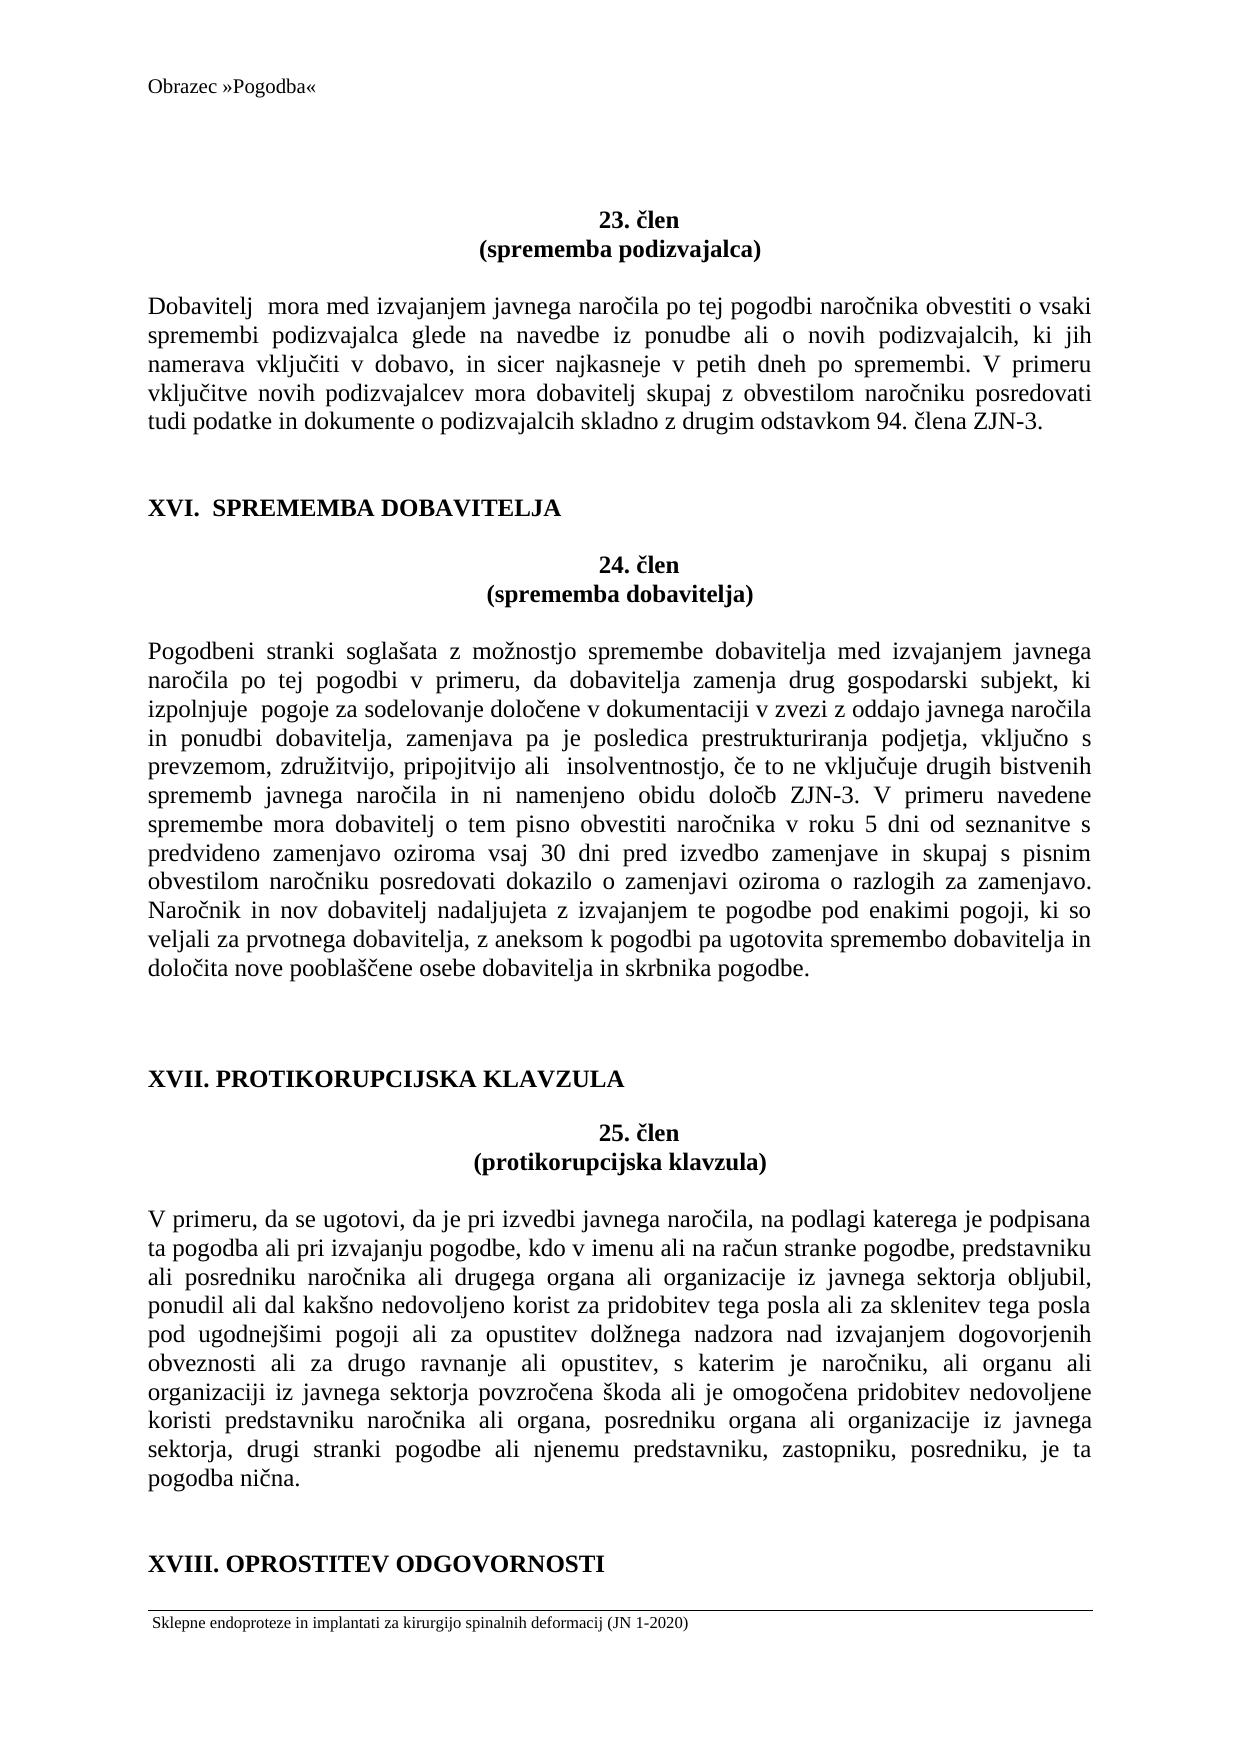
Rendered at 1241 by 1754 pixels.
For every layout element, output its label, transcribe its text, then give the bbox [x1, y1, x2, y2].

text (protikorupcijska klavzula) [148, 1147, 1093, 1175]
text Pogodbeni stranki soglašata z možnostjo spremembe dobavitelja med izvajanjem javnega naročila po tej pogodbi v primeru, da dobavitelja zamenja drug gospodarski subjekt, ki izpolnjuje pogoje za sodelovanje določene v dokumentaciji v zvezi z oddajo javnega naročila in ponudbi dobavitelja, zamenjava pa je posledica prestrukturiranja podjetja, vključno s prevzemom, združitvijo, pripojitvijo ali insolventnostjo, če to ne vključuje drugih bistvenih sprememb javnega naročila in ni namenjeno obidu določb ZJN-3. V primeru navedene spremembe mora dobavitelj o tem pisno obvestiti naročnika v roku 5 dni od seznanitve s predvideno zamenjavo oziroma vsaj 30 dni pred izvedbo zamenjave in skupaj s pisnim obvestilom naročniku posredovati dokazilo o zamenjavi oziroma o razlogih za zamenjavo. Naročnik in nov dobavitelj nadaljujeta z izvajanjem te pogodbe pod enakimi pogoji, ki so veljali za prvotnega dobavitelja, z aneksom k pogodbi pa ugotovita spremembo dobavitelja in določita nove pooblaščene osebe dobavitelja in skrbnika pogodbe. [148, 636, 1093, 981]
text V primeru, da se ugotovi, da je pri izvedbi javnega naročila, na podlagi katerega je podpisana ta pogodba ali pri izvajanju pogodbe, kdo v imenu ali na račun stranke pogodbe, predstavniku ali posredniku naročnika ali drugega organa ali organizacije iz javnega sektorja obljubil, ponudil ali dal kakšno nedovoljeno korist za pridobitev tega posla ali za sklenitev tega posla pod ugodnejšimi pogoji ali za opustitev dolžnega nadzora nad izvajanjem dogovorjenih obveznosti ali za drugo ravnanje ali opustitev, s katerim je naročniku, ali organu ali organizaciji iz javnega sektorja povzročena škoda ali je omogočena pridobitev nedovoljene koristi predstavniku naročnika ali organa, posredniku organa ali organizacije iz javnega sektorja, drugi stranki pogodbe ali njenemu predstavniku, zastopniku, posredniku, je ta pogodba nična. [148, 1204, 1093, 1492]
text XVI. SPREMEMBA DOBAVITELJA [148, 493, 1093, 521]
text XVIII. OPROSTITEV ODGOVORNOSTI [148, 1549, 1093, 1578]
list člen [185, 1118, 1093, 1147]
text (sprememba dobavitelja) [148, 579, 1093, 608]
text (sprememba podizvajalca) [148, 234, 1093, 263]
list člen [185, 550, 1093, 579]
text XVII. PROTIKORUPCIJSKA KLAVZULA [148, 1064, 1093, 1093]
text Dobavitelj mora med izvajanjem javnega naročila po tej pogodbi naročnika obvestiti o vsaki spremembi podizvajalca glede na navedbe iz ponudbe ali o novih podizvajalcih, ki jih namerava vključiti v dobavo, in sicer najkasneje v petih dneh po spremembi. V primeru vključitve novih podizvajalcev mora dobavitelj skupaj z obvestilom naročniku posredovati tudi podatke in dokumente o podizvajalcih skladno z drugim odstavkom 94. člena ZJN-3. [148, 291, 1093, 435]
list člen [185, 205, 1093, 234]
